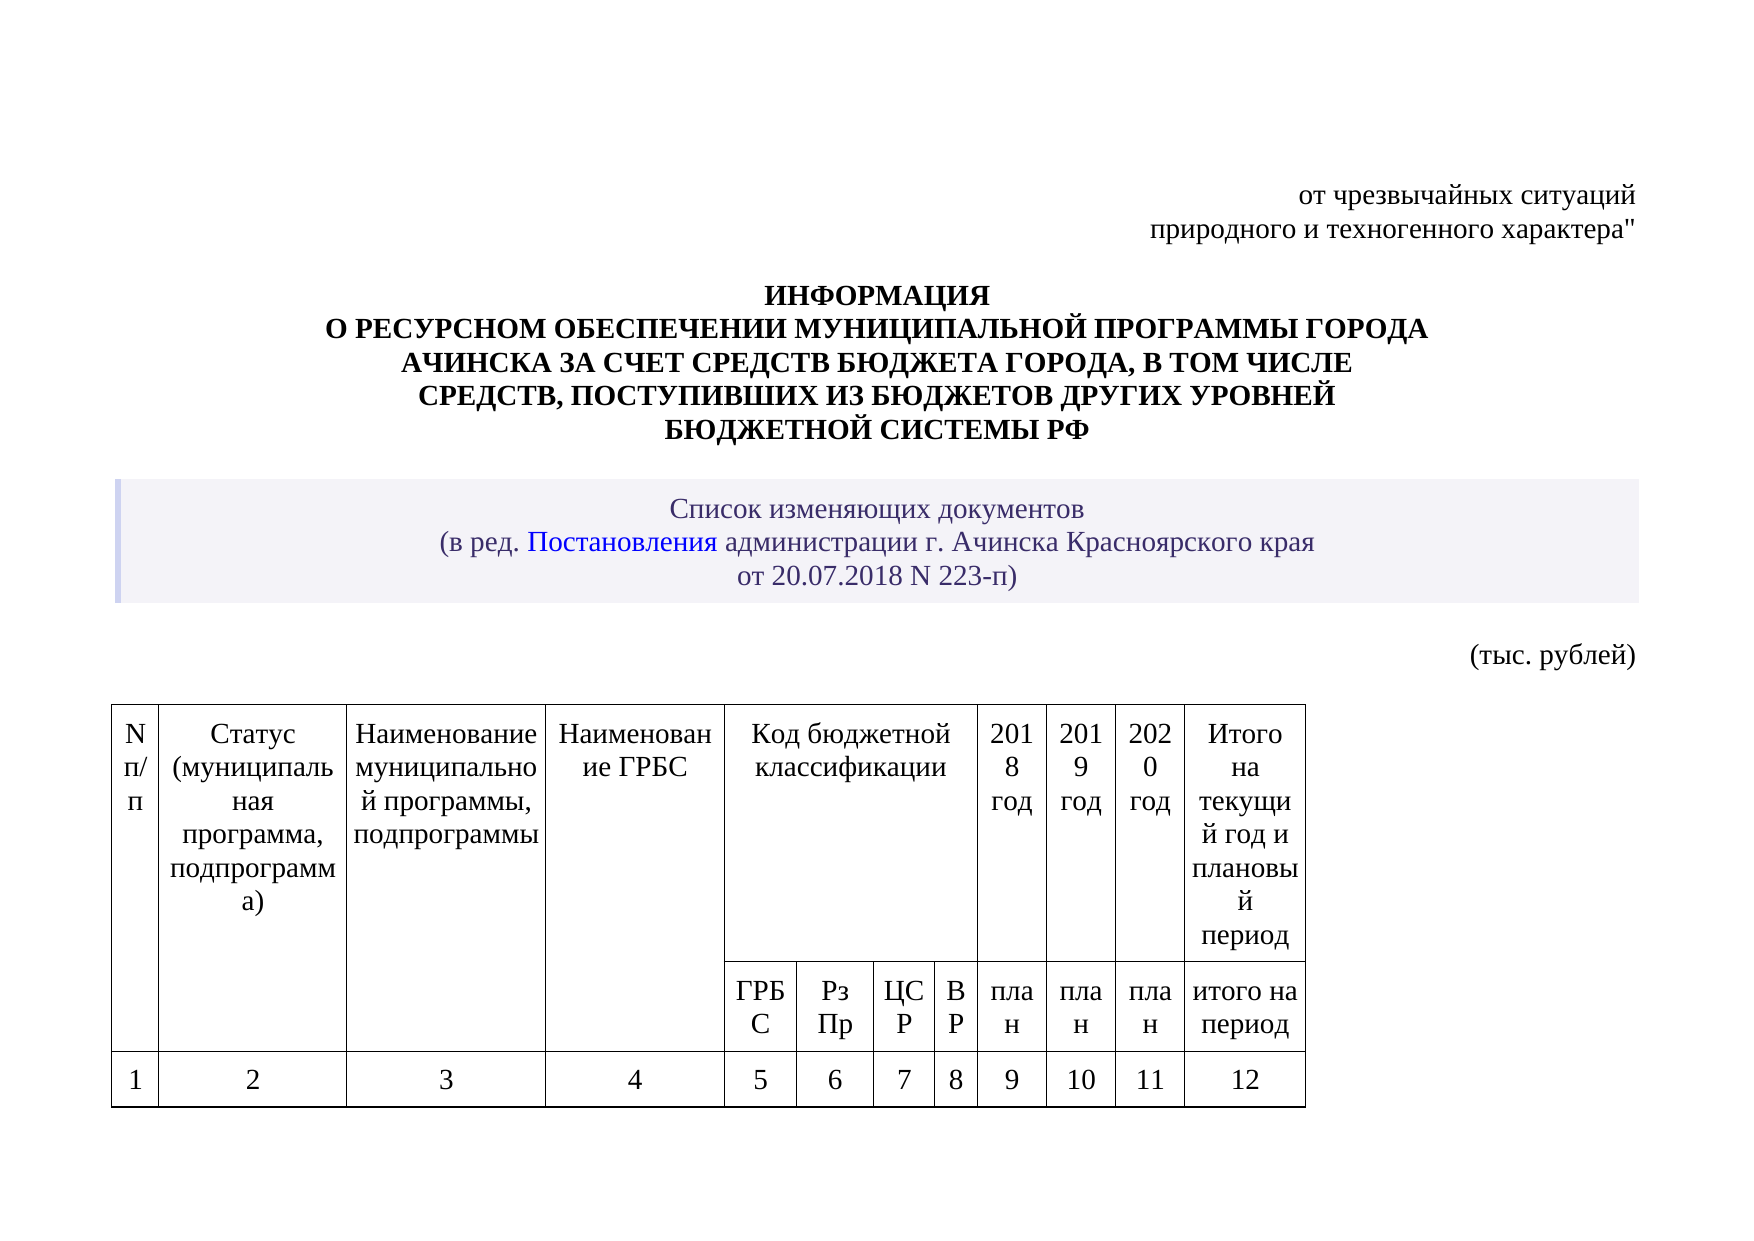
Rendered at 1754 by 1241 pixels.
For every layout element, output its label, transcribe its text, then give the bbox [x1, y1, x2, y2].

title АЧИНСКА ЗА СЧЕТ СРЕДСТВ БЮДЖЕТА ГОРОДА, В ТОМ ЧИСЛЕ [118, 345, 1636, 378]
table_header Итого на текущий год и плановый период [1185, 705, 1305, 961]
table_cell план [978, 962, 1046, 1051]
table_cell ЦСР [874, 962, 934, 1051]
table_cell 3 [347, 1052, 545, 1106]
table_cell 7 [874, 1052, 934, 1106]
title СРЕДСТВ, ПОСТУПИВШИХ ИЗ БЮДЖЕТОВ ДРУГИХ УРОВНЕЙ [118, 378, 1636, 412]
text (тыс. рублей) [118, 637, 1636, 670]
table_header Наименование муниципальной программы, подпрограммы [347, 705, 545, 1051]
text природного и техногенного характера" [118, 211, 1636, 244]
table_cell план [1116, 962, 1184, 1051]
table_header N п/п [112, 705, 158, 1051]
table_cell ГРБС [725, 962, 796, 1051]
table_cell план [1047, 962, 1115, 1051]
table_header Наименование ГРБС [546, 705, 724, 1051]
table_cell 4 [546, 1052, 724, 1106]
table_cell 11 [1116, 1052, 1184, 1106]
table_header 2018 год [978, 705, 1046, 961]
table_cell 8 [935, 1052, 977, 1106]
table_cell ВР [935, 962, 977, 1051]
table_header 2019 год [1047, 705, 1115, 961]
table_cell итого на период [1185, 962, 1305, 1051]
table_cell Рз Пр [797, 962, 873, 1051]
title ИНФОРМАЦИЯ [118, 278, 1636, 311]
table_cell 6 [797, 1052, 873, 1106]
table_cell 5 [725, 1052, 796, 1106]
table_cell 2 [159, 1052, 346, 1106]
table_cell 12 [1185, 1052, 1305, 1106]
table_cell 1 [112, 1052, 158, 1106]
table_header Код бюджетной классификации [725, 705, 977, 961]
table_header Список изменяющих документов (в ред. Постановления администрации г. Ачинска Красноярского края от 20.07.2018 N 223-п) [121, 479, 1633, 603]
title О РЕСУРСНОМ ОБЕСПЕЧЕНИИ МУНИЦИПАЛЬНОЙ ПРОГРАММЫ ГОРОДА [118, 311, 1636, 345]
table_cell 9 [978, 1052, 1046, 1106]
text от чрезвычайных ситуаций [118, 177, 1636, 211]
table_header Статус (муниципальная программа, подпрограмма) [159, 705, 346, 1051]
title БЮДЖЕТНОЙ СИСТЕМЫ РФ [118, 412, 1636, 446]
table_header 2020 год [1116, 705, 1184, 961]
table_cell 10 [1047, 1052, 1115, 1106]
